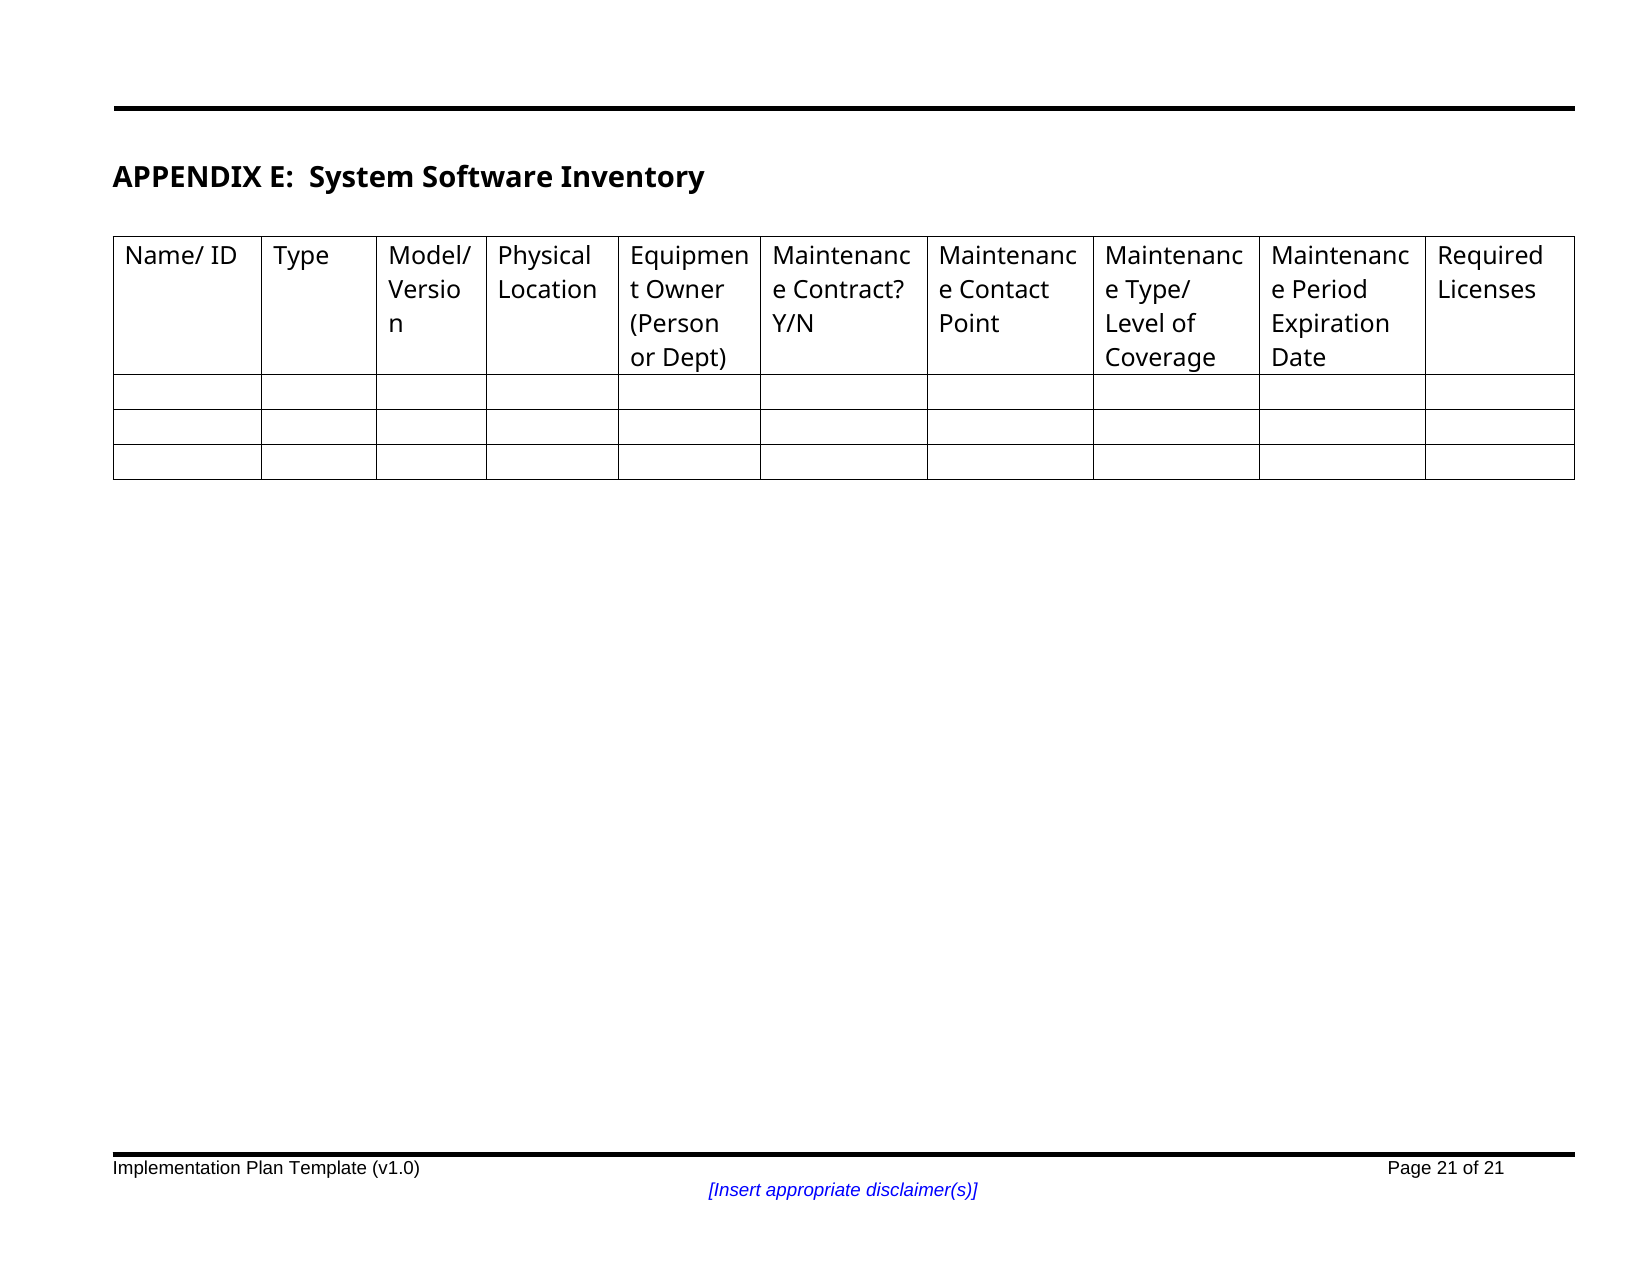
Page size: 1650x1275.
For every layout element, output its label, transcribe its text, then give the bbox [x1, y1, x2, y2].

table_cell [619, 445, 760, 479]
table_cell [761, 410, 927, 444]
table_header Physical Location [487, 237, 618, 373]
table_cell [487, 410, 618, 444]
table_cell [262, 410, 376, 444]
table_cell [1094, 375, 1259, 409]
table_cell [114, 410, 261, 444]
table_cell [377, 410, 486, 444]
table_header Model/ Version [377, 237, 486, 373]
table_cell [1094, 445, 1259, 479]
table_cell [928, 410, 1093, 444]
table_cell [1426, 375, 1574, 409]
table_cell [761, 375, 927, 409]
table_cell [1426, 445, 1574, 479]
table_cell [487, 375, 618, 409]
table_cell [114, 375, 261, 409]
table_header Name/ ID [114, 237, 261, 373]
table_cell [619, 375, 760, 409]
table_header Maintenance Type/ Level of Coverage [1094, 237, 1259, 373]
table_cell [761, 445, 927, 479]
table_cell [1260, 375, 1425, 409]
table_header Type [262, 237, 376, 373]
table_header Required Licenses [1426, 237, 1574, 373]
table_header Maintenance Contract? Y/N [761, 237, 927, 373]
table_cell [1426, 410, 1574, 444]
table_header Maintenance Period Expiration Date [1260, 237, 1425, 373]
table_cell [928, 445, 1093, 479]
table_cell [619, 410, 760, 444]
table_cell [114, 445, 261, 479]
table_cell [1260, 445, 1425, 479]
table_header Equipment Owner (Person or Dept) [619, 237, 760, 373]
table_cell [1094, 410, 1259, 444]
text APPENDIX E: System Software Inventory [112, 156, 1575, 196]
table_cell [928, 375, 1093, 409]
table_cell [262, 445, 376, 479]
table_cell [487, 445, 618, 479]
table_header Maintenance Contact Point [928, 237, 1093, 373]
table_cell [377, 375, 486, 409]
table_cell [262, 375, 376, 409]
table_cell [1260, 410, 1425, 444]
table_cell [377, 445, 486, 479]
